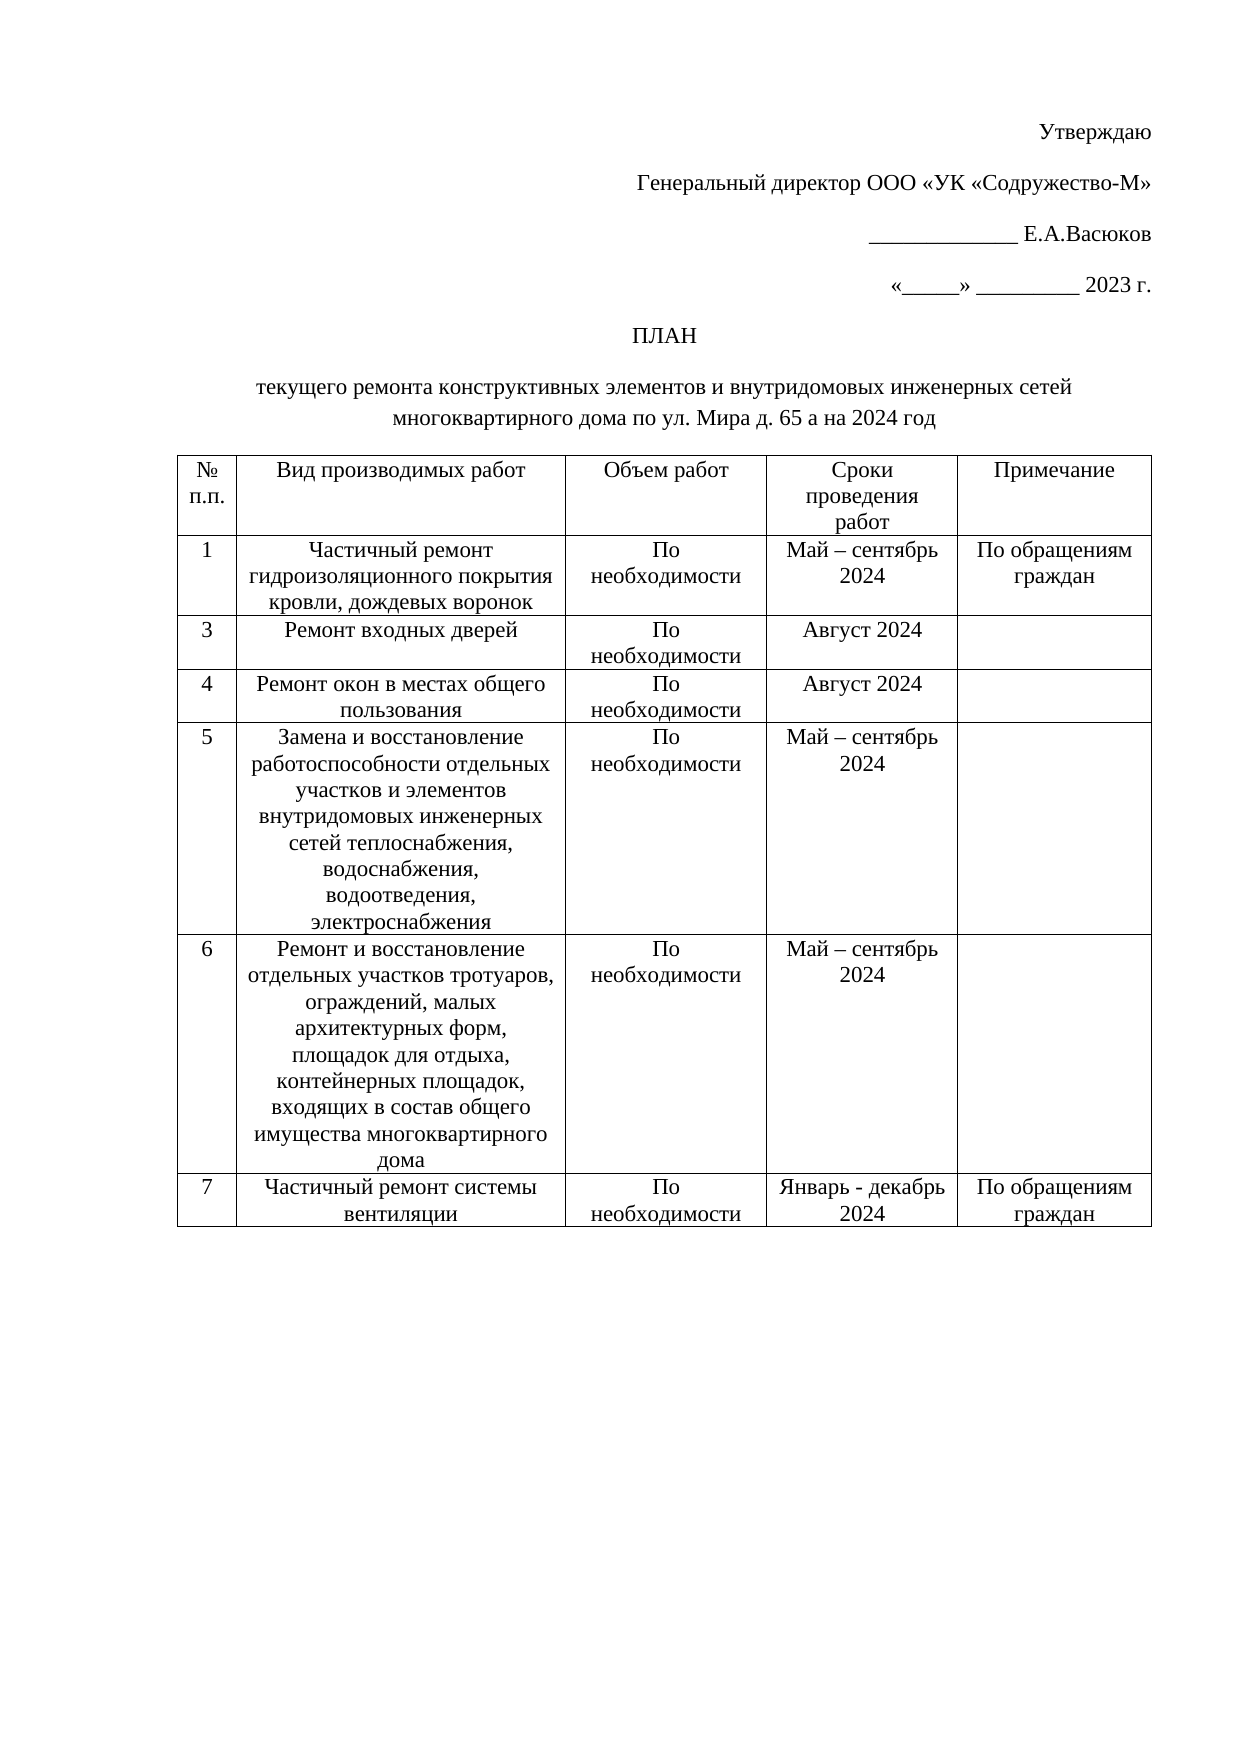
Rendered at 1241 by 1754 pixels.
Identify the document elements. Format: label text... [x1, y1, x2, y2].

table_cell Ремонт входных дверей [237, 616, 565, 668]
table_cell Замена и восстановление работоспособности отдельных участков и элементов внутридомовых инженерных сетей теплоснабжения, водоснабжения, водоотведения, электроснабжения [237, 723, 565, 934]
table_cell Август 2024 [767, 670, 957, 722]
table_cell Август 2024 [767, 616, 957, 668]
table_cell 7 [178, 1174, 236, 1226]
table_cell Май – сентябрь 2024 [767, 723, 957, 934]
table_cell 3 [178, 616, 236, 668]
table_header Вид производимых работ [237, 456, 565, 535]
table_cell Частичный ремонт гидроизоляционного покрытия кровли, дождевых воронок [237, 536, 565, 615]
table_header Объем работ [566, 456, 766, 535]
table_cell По необходимости [566, 670, 766, 722]
table_cell Май – сентябрь 2024 [767, 536, 957, 615]
table_cell Ремонт и восстановление отдельных участков тротуаров, ограждений, малых архитектурных форм, площадок для отдыха, контейнерных площадок, входящих в состав общего имущества многоквартирного дома [237, 935, 565, 1172]
table_cell По необходимости [566, 1174, 766, 1226]
table_cell 1 [178, 536, 236, 615]
table_cell По обращениям граждан [958, 1174, 1151, 1226]
table_cell Частичный ремонт системы вентиляции [237, 1174, 565, 1226]
table_cell [958, 935, 1151, 1172]
table_cell По необходимости [566, 723, 766, 934]
text «_____» _________ 2023 г. [177, 271, 1152, 298]
table_cell [958, 723, 1151, 934]
table_cell 5 [178, 723, 236, 934]
table_cell 4 [178, 670, 236, 722]
text Генеральный директор ООО «УК «Содружество-М» [177, 169, 1152, 196]
table_cell По необходимости [566, 536, 766, 615]
table_cell По необходимости [566, 935, 766, 1172]
table_cell Январь - декабрь 2024 [767, 1174, 957, 1226]
table_cell По обращениям граждан [958, 536, 1151, 615]
table_cell Май – сентябрь 2024 [767, 935, 957, 1172]
table_cell 6 [178, 935, 236, 1172]
text Утверждаю [177, 118, 1152, 144]
table_cell [958, 670, 1151, 722]
text _____________ Е.А.Васюков [177, 220, 1152, 247]
text ПЛАН [177, 322, 1152, 349]
text текущего ремонта конструктивных элементов и внутридомовых инженерных сетей многоквартирного дома по ул. Мира д. 65 а на 2024 год [177, 373, 1152, 430]
table_cell По необходимости [566, 616, 766, 668]
table_cell [958, 616, 1151, 668]
table_cell Ремонт окон в местах общего пользования [237, 670, 565, 722]
table_header Примечание [958, 456, 1151, 535]
table_header Сроки проведения работ [767, 456, 957, 535]
table_header № п.п. [178, 456, 236, 535]
